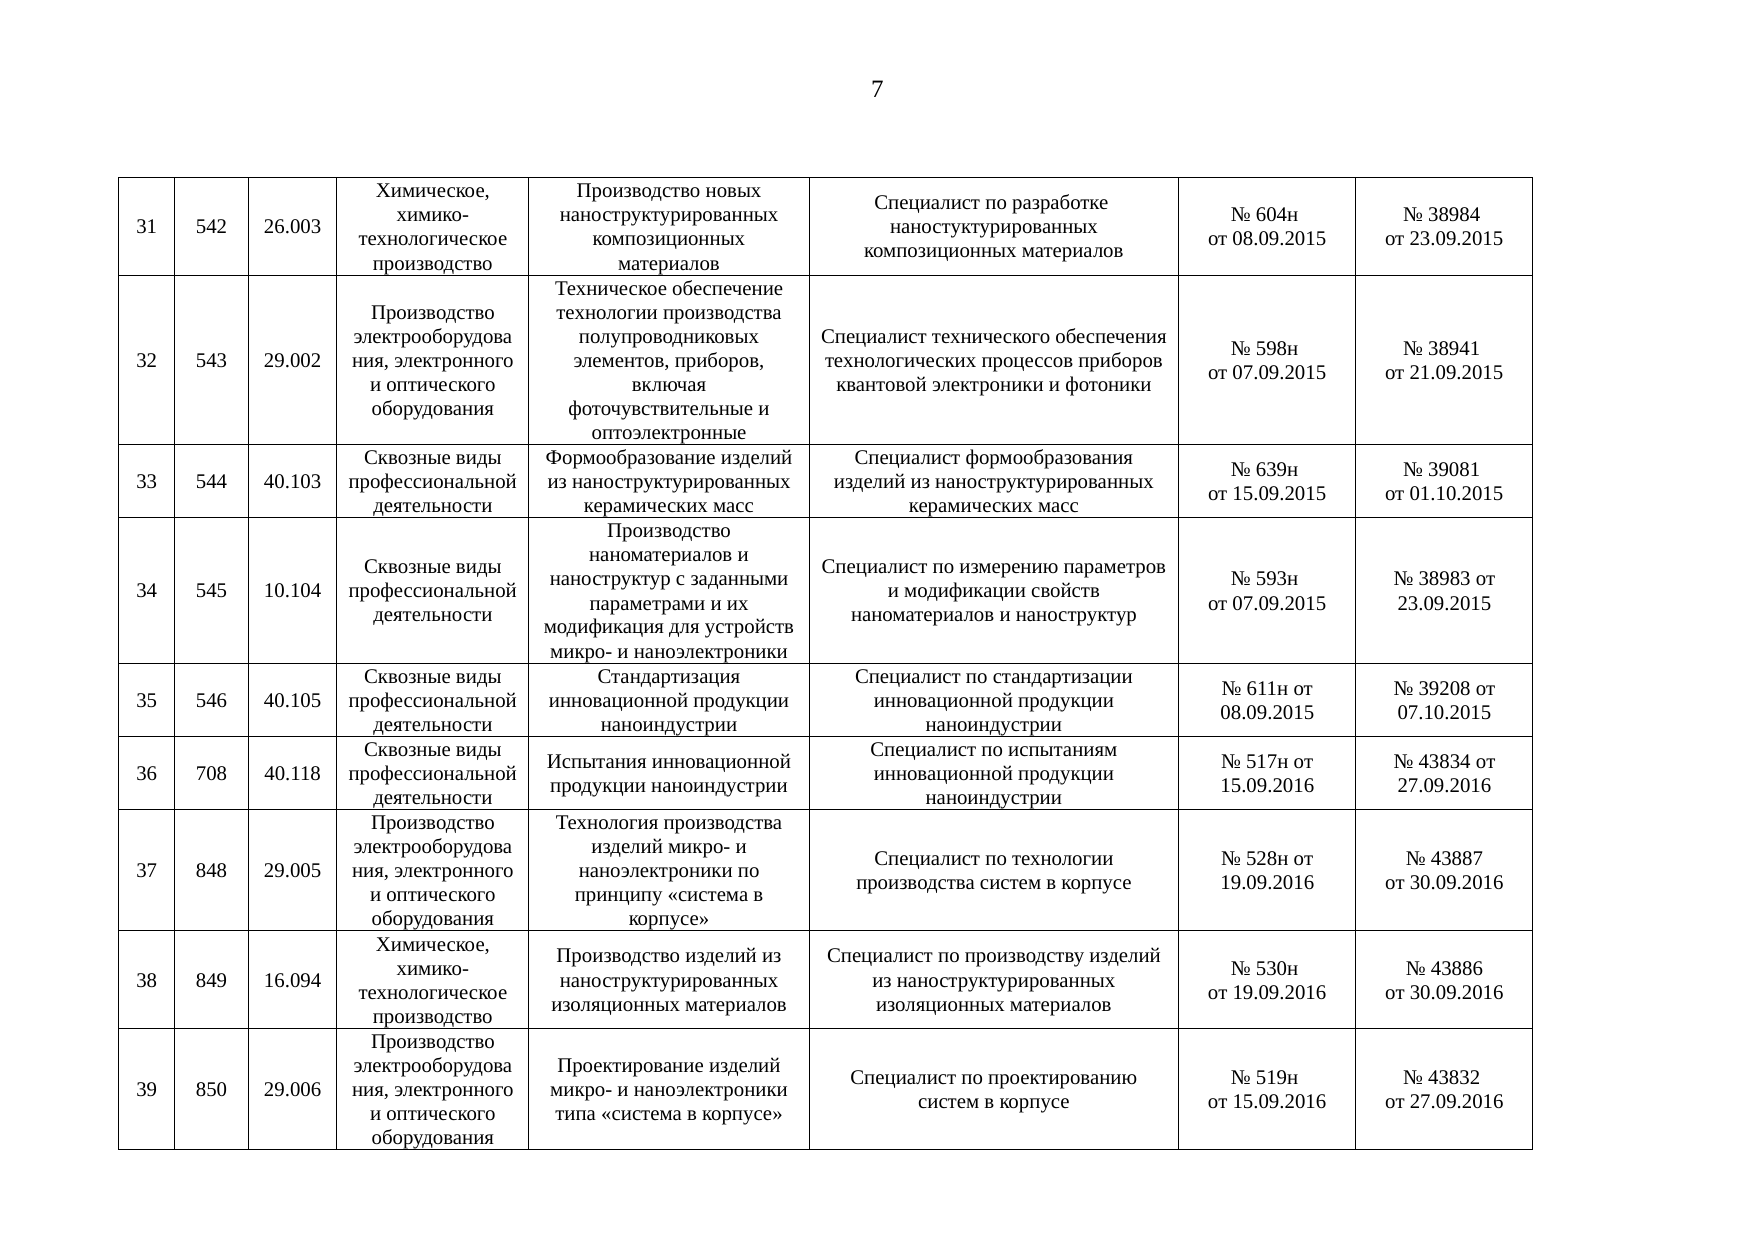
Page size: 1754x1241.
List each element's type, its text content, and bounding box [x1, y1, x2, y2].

table_cell 40.103 [249, 445, 336, 517]
table_cell 850 [175, 1029, 248, 1149]
table_cell № 43834 от 27.09.2016 [1356, 737, 1532, 809]
table_cell № 519н от 15.09.2016 [1179, 1029, 1355, 1149]
table_cell 29.006 [249, 1029, 336, 1149]
table_cell Технология производства изделий микро- и наноэлектроники по принципу «система в корпусе» [529, 810, 809, 930]
table_cell Химическое, химико-технологическое производство [337, 931, 528, 1028]
table_cell № 43887 от 30.09.2016 [1356, 810, 1532, 930]
table_cell Производство изделий из наноструктурированных изоляционных материалов [529, 931, 809, 1028]
table_cell № 38941 от 21.09.2015 [1356, 276, 1532, 444]
table_cell 542 [175, 178, 248, 274]
table_cell 29.002 [249, 276, 336, 444]
table_cell Испытания инновационной продукции наноиндустрии [529, 737, 809, 809]
table_cell Специалист по разработке наностуктурированных композиционных материалов [810, 178, 1178, 274]
table_cell 848 [175, 810, 248, 930]
table_cell Производство электрооборудования, электронного и оптического оборудования [337, 810, 528, 930]
table_cell 10.104 [249, 518, 336, 663]
table_cell Техническое обеспечение технологии производства полупроводниковых элементов, приборов, включая фоточувствительные и оптоэлектронные [529, 276, 809, 444]
table_cell Специалист по проектированию систем в корпусе [810, 1029, 1178, 1149]
table_cell № 611н от 08.09.2015 [1179, 664, 1355, 736]
table_cell № 43886 от 30.09.2016 [1356, 931, 1532, 1028]
table_cell 545 [175, 518, 248, 663]
table_cell № 604н от 08.09.2015 [1179, 178, 1355, 274]
table_cell Сквозные виды профессиональной деятельности [337, 518, 528, 663]
table_cell 546 [175, 664, 248, 736]
table_cell № 598н от 07.09.2015 [1179, 276, 1355, 444]
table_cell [337, 1029, 528, 1149]
table_cell 26.003 [249, 178, 336, 274]
table_cell 544 [175, 445, 248, 517]
table_cell 543 [175, 276, 248, 444]
table_cell Проектирование изделий микро- и наноэлектроники типа «система в корпусе» [529, 1029, 809, 1149]
table_cell Формообразование изделий из наноструктурированных керамических масс [529, 445, 809, 517]
table_cell Cпециалист формообразования изделий из наноструктурированных керамических масс [810, 445, 1178, 517]
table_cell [337, 178, 528, 274]
table_cell 33 [119, 445, 174, 517]
table_cell 708 [175, 737, 248, 809]
table_cell Cпециалист по измерению параметров и модификации свойств наноматериалов и наноструктур [810, 518, 1178, 663]
table_cell Специалист по технологии производства систем в корпусе [810, 810, 1178, 930]
table_cell 849 [175, 931, 248, 1028]
table_cell 36 [119, 737, 174, 809]
table_cell 39 [119, 1029, 174, 1149]
table_cell 16.094 [249, 931, 336, 1028]
table_cell 31 [119, 178, 174, 274]
table_cell 29.005 [249, 810, 336, 930]
table_cell № 530н от 19.09.2016 [1179, 931, 1355, 1028]
table_cell Сквозные виды профессиональной деятельности [337, 737, 528, 809]
table_cell Специалист по испытаниям инновационной продукции наноиндустрии [810, 737, 1178, 809]
table_cell Сквозные виды профессиональной деятельности [337, 664, 528, 736]
table_cell Производство электрооборудования, электронного и оптического оборудования [337, 276, 528, 444]
table_cell 34 [119, 518, 174, 663]
table_cell Производство новых наноструктурированных композиционных материалов [529, 178, 809, 274]
table_cell № 517н от 15.09.2016 [1179, 737, 1355, 809]
table_cell 37 [119, 810, 174, 930]
table_cell № 38983 от 23.09.2015 [1356, 518, 1532, 663]
table_cell 40.105 [249, 664, 336, 736]
table_cell № 528н от 19.09.2016 [1179, 810, 1355, 930]
table_cell Стандартизация инновационной продукции наноиндустрии [529, 664, 809, 736]
table_cell Cпециалист технического обеспечения технологических процессов приборов квантовой электроники и фотоники [810, 276, 1178, 444]
table_cell Производство наноматериалов и наноструктур с заданными параметрами и их модификация для устройств микро- и наноэлектроники [529, 518, 809, 663]
table_cell № 43832 от 27.09.2016 [1356, 1029, 1532, 1149]
table_cell № 639н от 15.09.2015 [1179, 445, 1355, 517]
table_cell Специалист по производству изделий из наноструктурированных изоляционных материалов [810, 931, 1178, 1028]
table_cell 35 [119, 664, 174, 736]
table_cell Специалист по стандартизации инновационной продукции наноиндустрии [810, 664, 1178, 736]
table_cell № 39081 от 01.10.2015 [1356, 445, 1532, 517]
table_cell 32 [119, 276, 174, 444]
table_cell № 593н от 07.09.2015 [1179, 518, 1355, 663]
table_cell Сквозные виды профессиональной деятельности [337, 445, 528, 517]
table_cell 40.118 [249, 737, 336, 809]
table_cell № 39208 от 07.10.2015 [1356, 664, 1532, 736]
table_cell 38 [119, 931, 174, 1028]
table_cell № 38984 от 23.09.2015 [1356, 178, 1532, 274]
